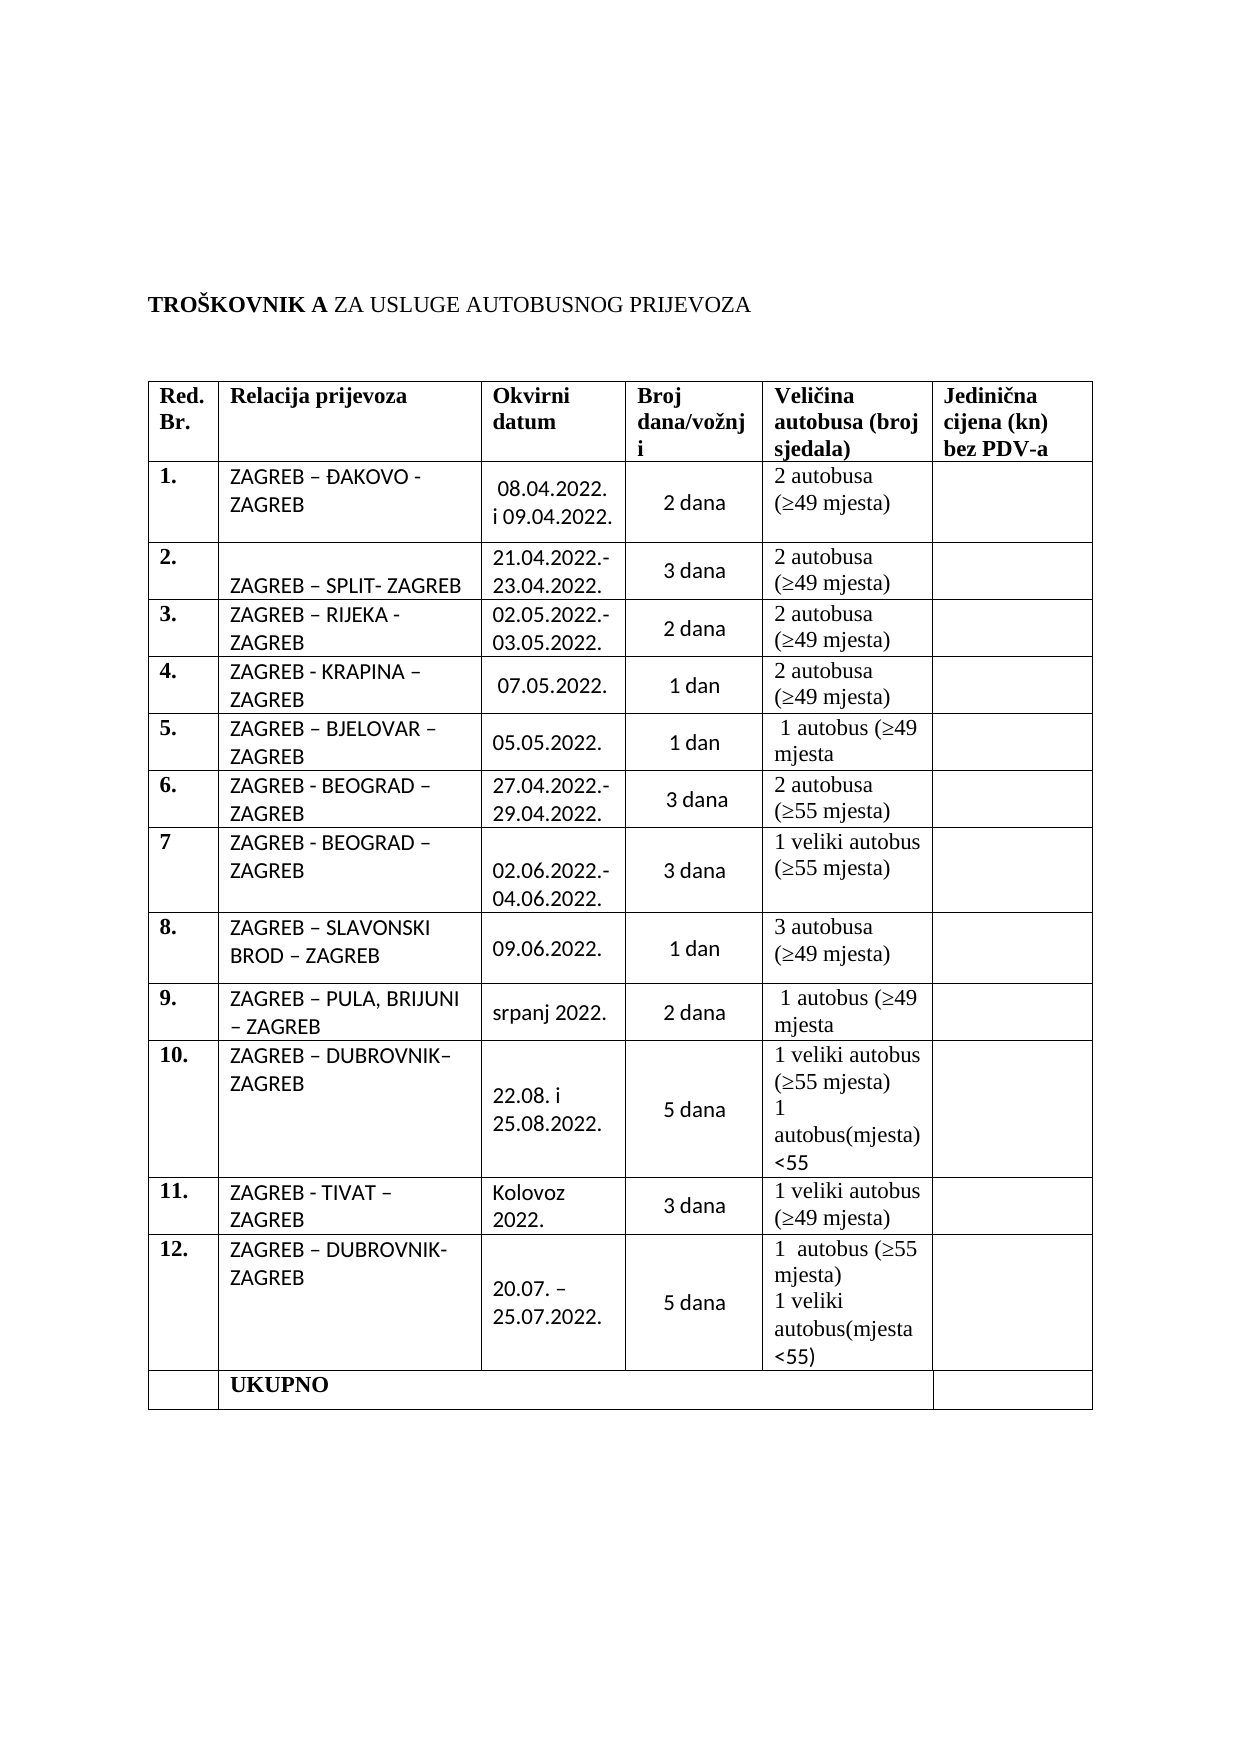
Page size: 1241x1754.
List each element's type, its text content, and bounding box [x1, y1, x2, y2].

table_cell ZAGREB – SPLIT- ZAGREB [219, 543, 481, 599]
table_cell 1 autobus (≥49 mjesta [763, 984, 932, 1040]
table_cell [933, 984, 1092, 1040]
table_cell ZAGREB – SLAVONSKI BROD – ZAGREB [219, 913, 481, 983]
table_cell ZAGREB - BEOGRAD – ZAGREB [219, 771, 481, 827]
table_cell 2 autobusa (≥49 mjesta) [763, 657, 932, 713]
table_cell [933, 1041, 1092, 1177]
table_cell 7 [149, 828, 218, 912]
table_cell ZAGREB – PULA, BRIJUNI – ZAGREB [219, 984, 481, 1040]
table_cell UKUPNO [219, 1371, 933, 1409]
table_cell ZAGREB – RIJEKA - ZAGREB [219, 600, 481, 656]
table_cell ZAGREB – DUBROVNIK-ZAGREB [219, 1235, 481, 1370]
table_cell 4. [149, 657, 218, 713]
table_cell 1 dan [626, 913, 762, 983]
table_header Broj dana/vožnji [626, 382, 762, 461]
table_cell [933, 913, 1092, 983]
table_cell 08.04.2022. i 09.04.2022. [482, 462, 625, 542]
table_cell [933, 657, 1092, 713]
table_cell 5 dana [626, 1041, 762, 1177]
table_header Relacija prijevoza [219, 382, 481, 461]
table_cell 1 veliki autobus (≥55 mjesta) 1 autobus(mjesta) <55 [763, 1041, 932, 1177]
table_cell 2 autobusa (≥49 mjesta) [763, 600, 932, 656]
table_cell 1 veliki autobus (≥55 mjesta) [763, 828, 932, 912]
table_cell 27.04.2022.-29.04.2022. [482, 771, 625, 827]
table_cell 1 dan [626, 657, 762, 713]
table_cell [933, 771, 1092, 827]
text TROŠKOVNIK A ZA USLUGE AUTOBUSNOG PRIJEVOZA [148, 291, 1093, 317]
table_cell [934, 1371, 1092, 1409]
table_cell 02.05.2022.-03.05.2022. [482, 600, 625, 656]
table_cell 09.06.2022. [482, 913, 625, 983]
table_cell 02.06.2022.-04.06.2022. [482, 828, 625, 912]
table_cell 9. [149, 984, 218, 1040]
table_header Red. Br. [149, 382, 218, 461]
table_cell 3 dana [626, 771, 762, 827]
table_cell ZAGREB - TIVAT – ZAGREB [219, 1178, 481, 1234]
table_cell Kolovoz 2022. [482, 1178, 625, 1234]
table_cell 05.05.2022. [482, 714, 625, 770]
table_cell 5. [149, 714, 218, 770]
table_cell 12. [149, 1235, 218, 1370]
table_cell 3 dana [626, 828, 762, 912]
table_cell [933, 600, 1092, 656]
table_cell [933, 462, 1092, 542]
table_cell [933, 828, 1092, 912]
table_cell 1 autobus (≥49 mjesta [763, 714, 932, 770]
table_cell [149, 1371, 218, 1409]
table_cell 2 dana [626, 600, 762, 656]
table_header Jedinična cijena (kn) bez PDV-a [933, 382, 1092, 461]
table_cell 21.04.2022.-23.04.2022. [482, 543, 625, 599]
table_cell 20.07. – 25.07.2022. [482, 1235, 625, 1370]
table_cell 1 veliki autobus (≥49 mjesta) [763, 1178, 932, 1234]
table_cell 11. [149, 1178, 218, 1234]
table_cell 5 dana [626, 1235, 762, 1370]
table_cell 2 autobusa (≥49 mjesta) [763, 462, 932, 542]
table_cell 3 autobusa (≥49 mjesta) [763, 913, 932, 983]
table_cell ZAGREB – BJELOVAR – ZAGREB [219, 714, 481, 770]
table_cell 1 autobus (≥55 mjesta) 1 veliki autobus(mjesta <55) [763, 1235, 932, 1370]
table_cell 22.08. i 25.08.2022. [482, 1041, 625, 1177]
table_cell [933, 543, 1092, 599]
table_cell 07.05.2022. [482, 657, 625, 713]
table_cell 2 autobusa (≥55 mjesta) [763, 771, 932, 827]
table_cell 2 dana [626, 984, 762, 1040]
table_cell [933, 1235, 1092, 1370]
table_cell 2. [149, 543, 218, 599]
table_cell 3 dana [626, 1178, 762, 1234]
table_cell [933, 714, 1092, 770]
table_cell 2 autobusa (≥49 mjesta) [763, 543, 932, 599]
table_cell ZAGREB – ĐAKOVO - ZAGREB [219, 462, 481, 542]
table_header Okvirni datum [482, 382, 625, 461]
table_cell 3. [149, 600, 218, 656]
table_cell 6. [149, 771, 218, 827]
table_cell [933, 1178, 1092, 1234]
table_cell 10. [149, 1041, 218, 1177]
table_cell ZAGREB – DUBROVNIK– ZAGREB [219, 1041, 481, 1177]
table_cell 3 dana [626, 543, 762, 599]
table_cell 8. [149, 913, 218, 983]
table_cell 1 dan [626, 714, 762, 770]
table_cell srpanj 2022. [482, 984, 625, 1040]
table_cell 2 dana [626, 462, 762, 542]
table_header Veličina autobusa (broj sjedala) [763, 382, 932, 461]
table_cell ZAGREB - BEOGRAD – ZAGREB [219, 828, 481, 912]
table_cell 1. [149, 462, 218, 542]
table_cell ZAGREB - KRAPINA – ZAGREB [219, 657, 481, 713]
